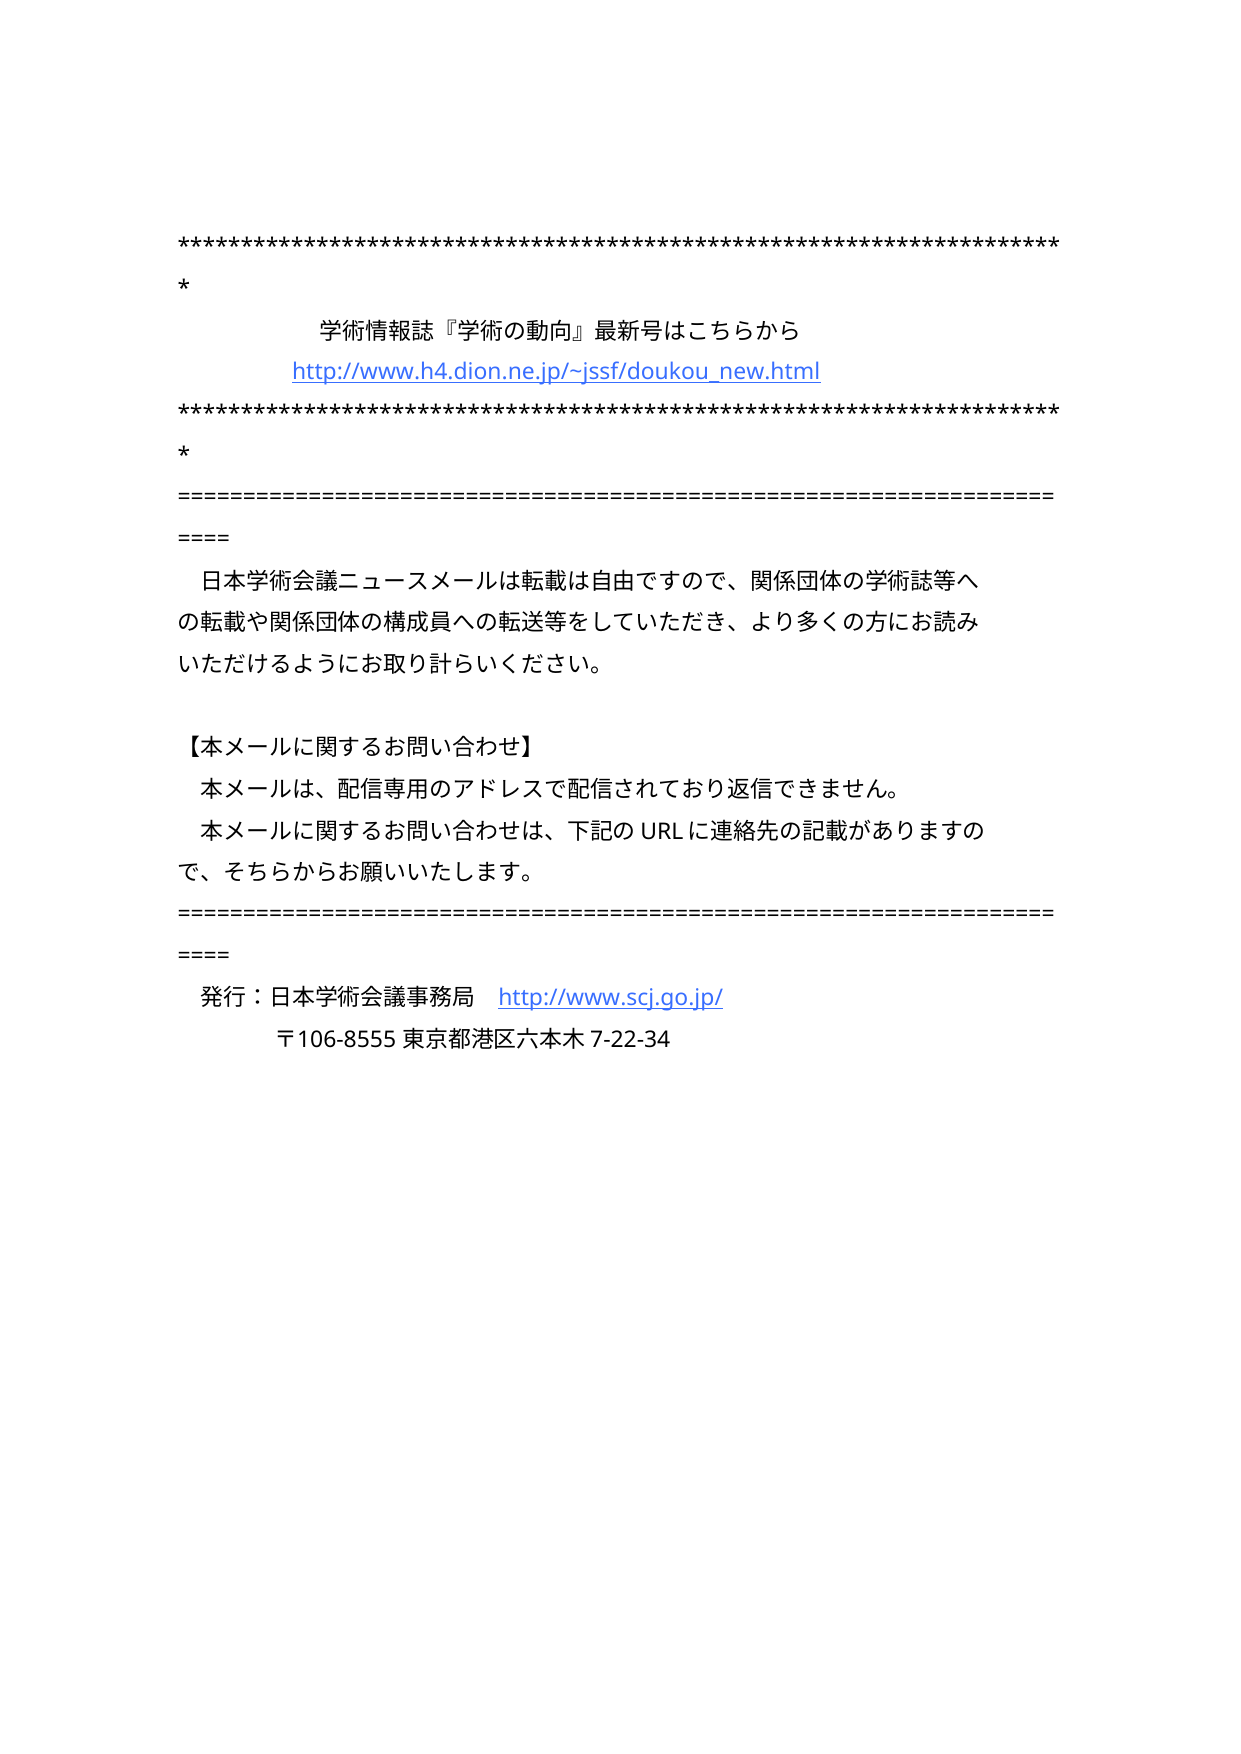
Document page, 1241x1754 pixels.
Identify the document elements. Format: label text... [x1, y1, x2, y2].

text http://www.h4.dion.ne.jp/~jssf/doukou_new.html [177, 350, 1063, 392]
text 本メールに関するお問い合わせは、下記のURLに連絡先の記載がありますの [177, 808, 1063, 850]
text *********************************************************************** [177, 225, 1063, 308]
text 発行：日本学術会議事務局 http://www.scj.go.jp/ [177, 975, 1063, 1017]
text ======================================================================= [177, 475, 1063, 558]
text の転載や関係団体の構成員への転送等をしていただき、より多くの方にお読み [177, 600, 1063, 642]
text いただけるようにお取り計らいください。 [177, 642, 1063, 683]
text 【本メールに関するお問い合わせ】 [177, 725, 1063, 767]
text 日本学術会議ニュースメールは転載は自由ですので、関係団体の学術誌等へ [177, 558, 1063, 600]
text 学術情報誌『学術の動向』最新号はこちらから [177, 308, 1063, 350]
text *********************************************************************** [177, 392, 1063, 475]
text ======================================================================= [177, 892, 1063, 975]
text 〒106-8555 東京都港区六本木7-22-34 [177, 1017, 1063, 1058]
text で、そちらからお願いいたします。 [177, 850, 1063, 892]
text 本メールは、配信専用のアドレスで配信されており返信できません。 [177, 767, 1063, 808]
